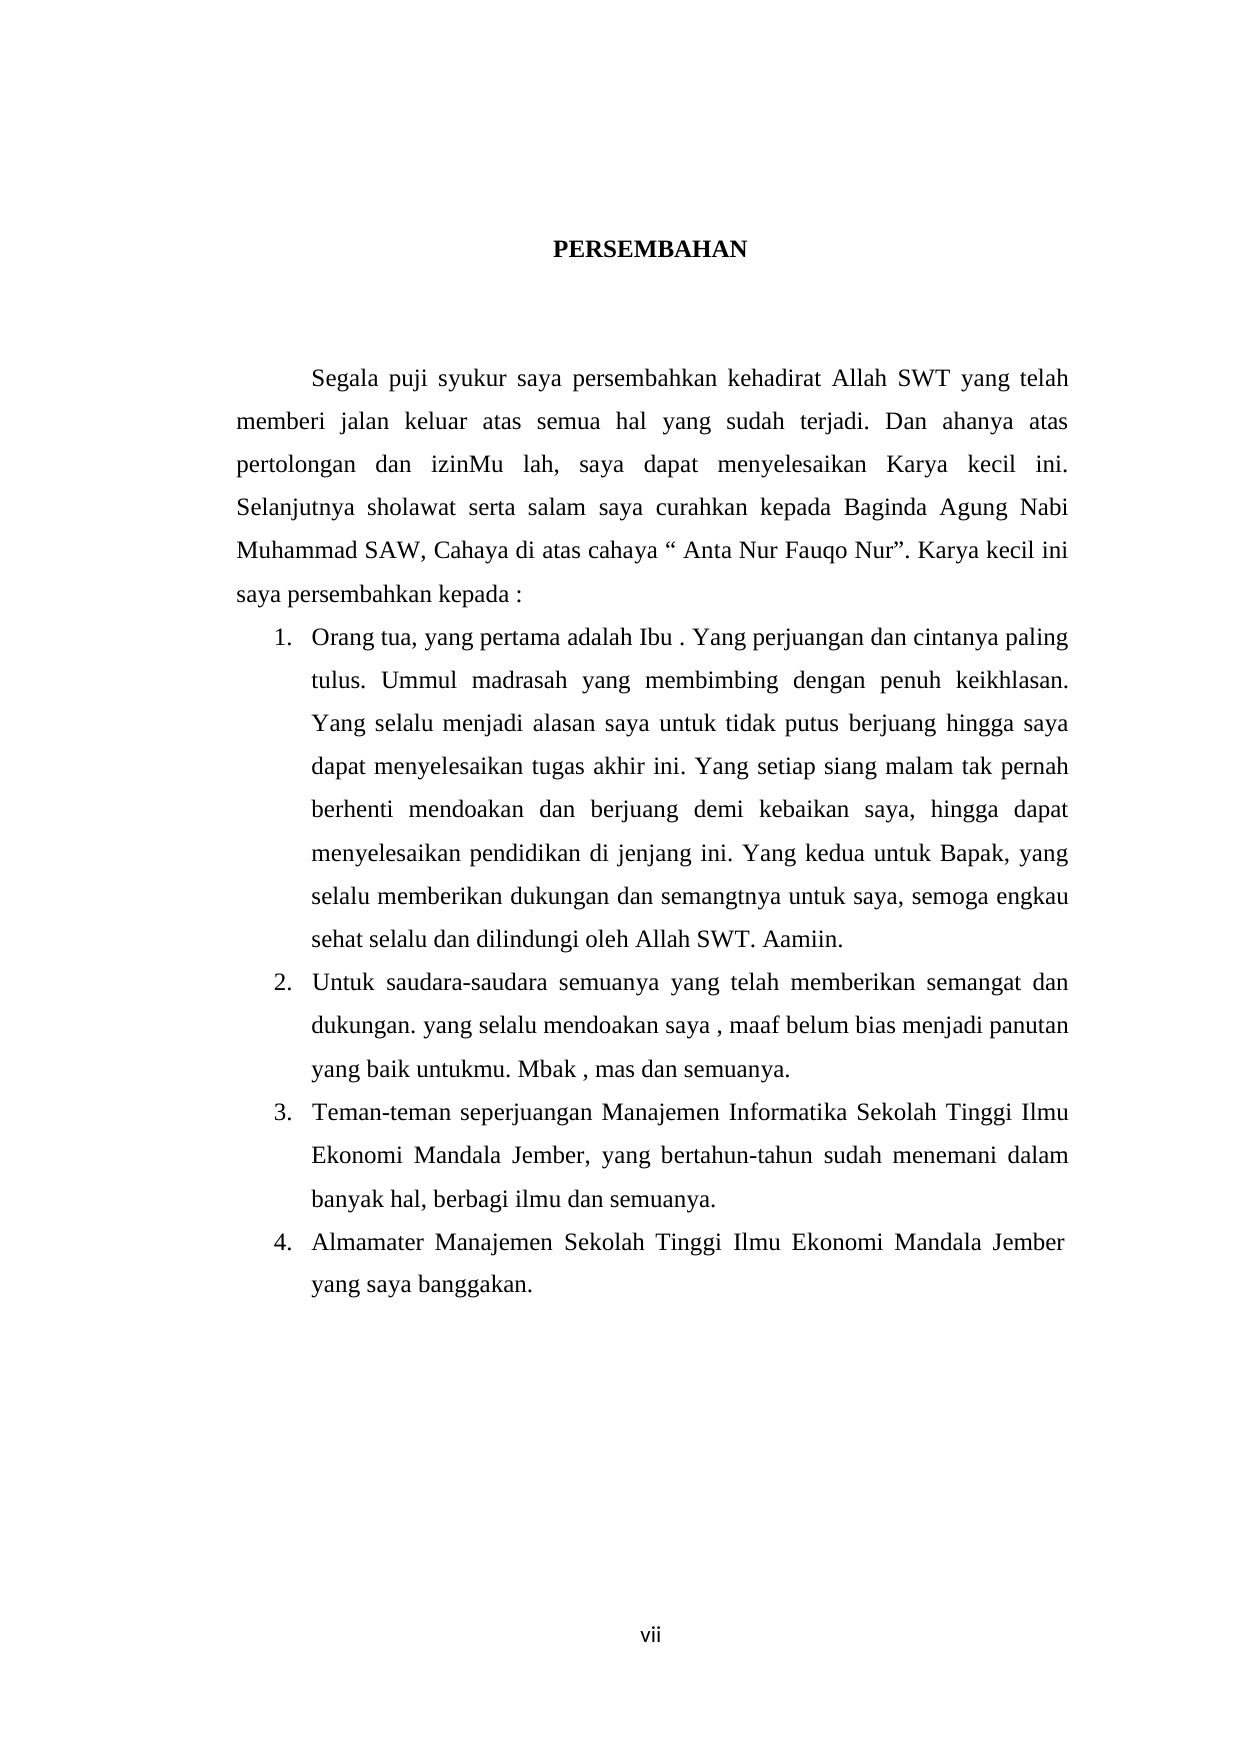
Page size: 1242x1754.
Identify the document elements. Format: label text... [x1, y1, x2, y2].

text 2. Untuk saudara-saudara semuanya yang telah memberikan semangat dan dukungan. yang selalu mendoakan saya , maaf belum bias menjadi panutan yang baik untukmu. Mbak , mas dan semuanya. [274, 967, 1069, 1082]
text PERSEMBAHAN [548, 234, 752, 263]
text Segala puji syukur saya persembahkan kehadirat Allah SWT yang telah memberi jalan keluar atas semua hal yang sudah terjadi. Dan ahanya atas pertolongan dan izinMu lah, saya dapat menyelesaikan Karya kecil ini. Selanjutnya sholawat serta salam saya curahkan kepada Baginda Agung Nabi Muhammad SAW, Cahaya di atas cahaya “ Anta Nur Fauqo Nur”. Karya kecil ini saya persembahkan kepada : [236, 363, 1068, 607]
text 4. Almamater Manajemen Sekolah Tinggi Ilmu Ekonomi Mandala Jember [274, 1227, 1075, 1256]
text 1. Orang tua, yang pertama adalah Ibu . Yang perjuangan dan cintanya paling tulus. Ummul madrasah yang membimbing dengan penuh keikhlasan. Yang selalu menjadi alasan saya untuk tidak putus berjuang hingga saya dapat menyelesaikan tugas akhir ini. Yang setiap siang malam tak pernah berhenti mendoakan dan berjuang demi kebaikan saya, hingga dapat menyelesaikan pendidikan di jenjang ini. Yang kedua untuk Bapak, yang selalu memberikan dukungan dan semangtnya untuk saya, semoga engkau sehat selalu dan dilindungi oleh Allah SWT. Aamiin. [274, 622, 1069, 953]
text vii [636, 1620, 666, 1648]
text yang saya banggakan. [311, 1269, 1075, 1297]
text 3. Teman-teman seperjuangan Manajemen Informatika Sekolah Tinggi Ilmu Ekonomi Mandala Jember, yang bertahun-tahun sudah menemani dalam banyak hal, berbagi ilmu dan semuanya. [274, 1097, 1069, 1212]
